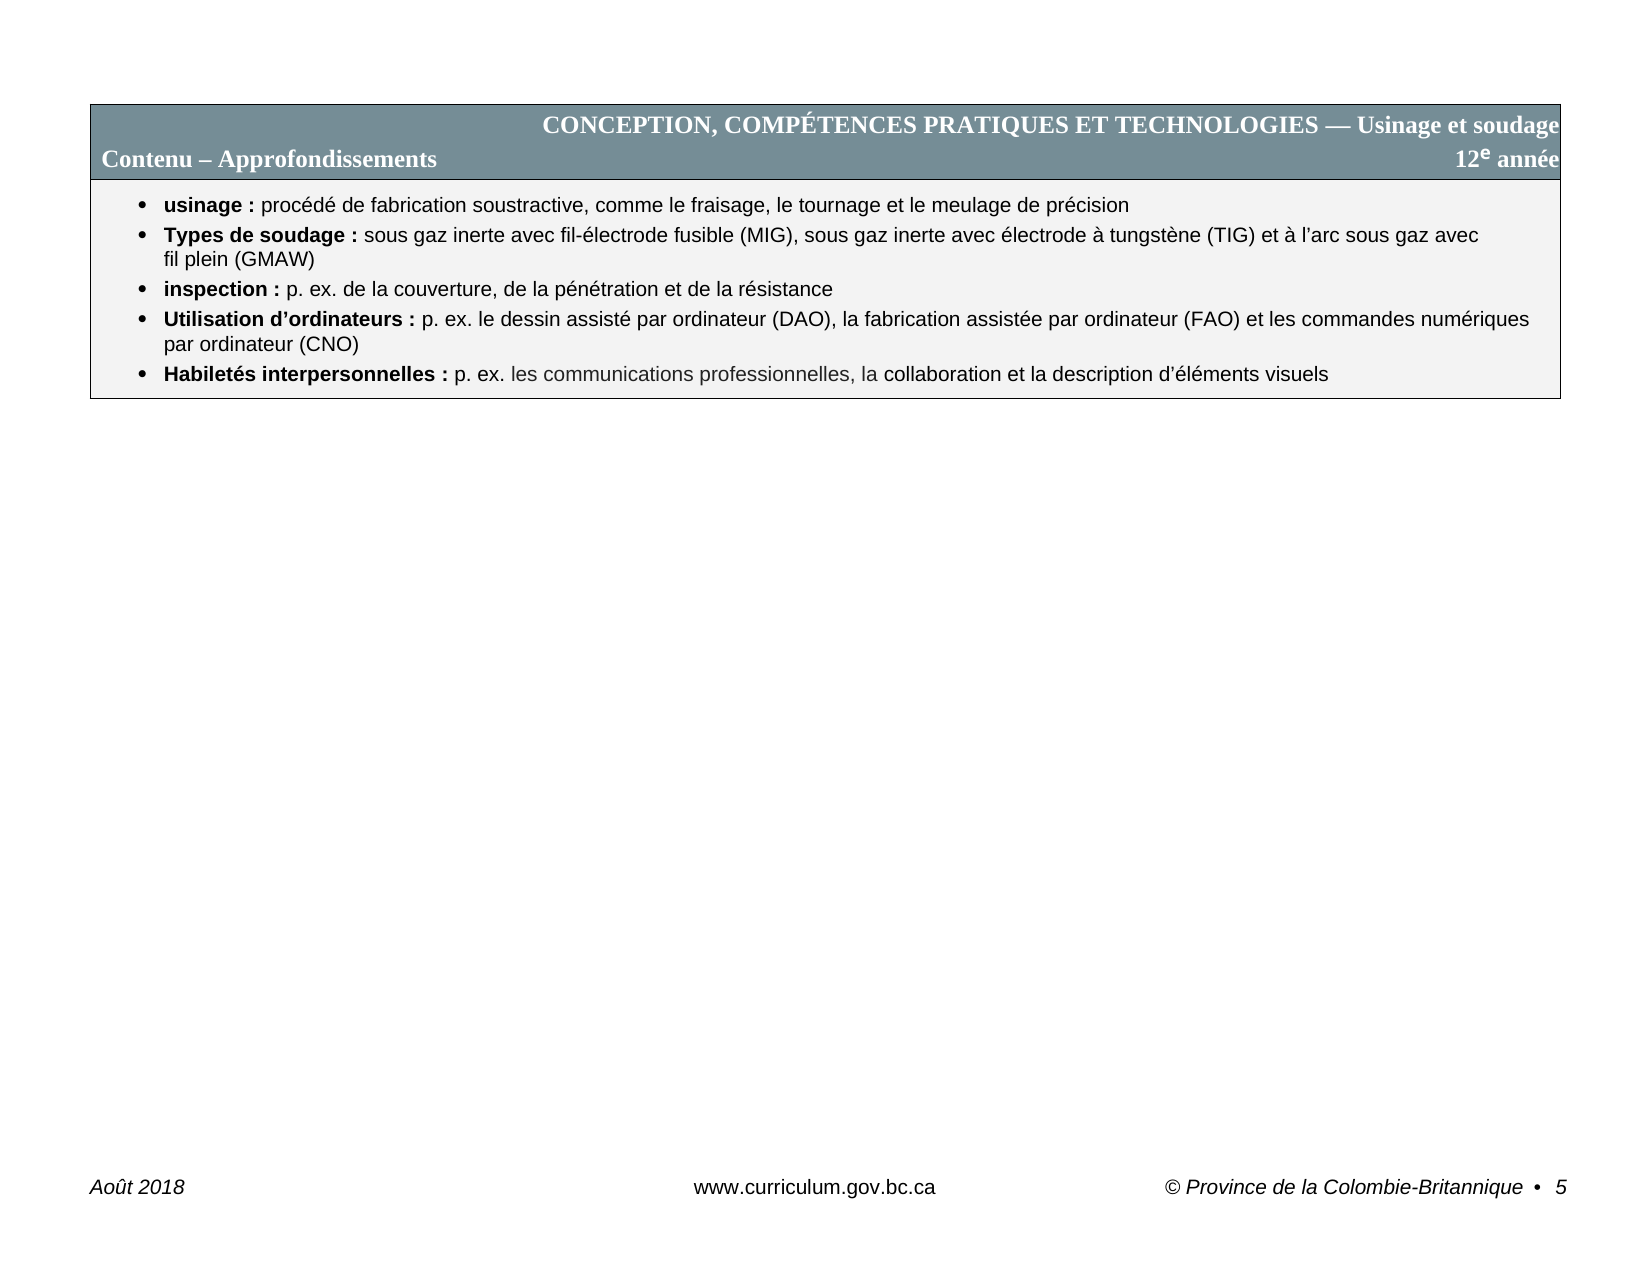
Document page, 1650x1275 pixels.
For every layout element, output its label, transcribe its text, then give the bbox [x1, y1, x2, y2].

table_header Conception, compétences pratiques et technologies — Usinage et soudage Contenu – Approfondissements 12e année [91, 105, 1560, 179]
table_cell usinage : procédé de fabrication soustractive, comme le fraisage, le tournage et le meulage de précision Types de soudage : sous gaz inerte avec fil-électrode fusible (MIG), sous gaz inerte avec électrode à tungstène (TIG) et à l’arc sous gaz avec fil plein (GMAW) inspection : p. ex. de la couverture, de la pénétration et de la résistance Utilisation d’ordinateurs : p. ex. le dessin assisté par ordinateur (DAO), la fabrication assistée par ordinateur (FAO) et les commandes numériques par ordinateur (CNO) Habiletés interpersonnelles : p. ex. les communications professionnelles, la collaboration et la description d’éléments visuels [91, 180, 1560, 398]
